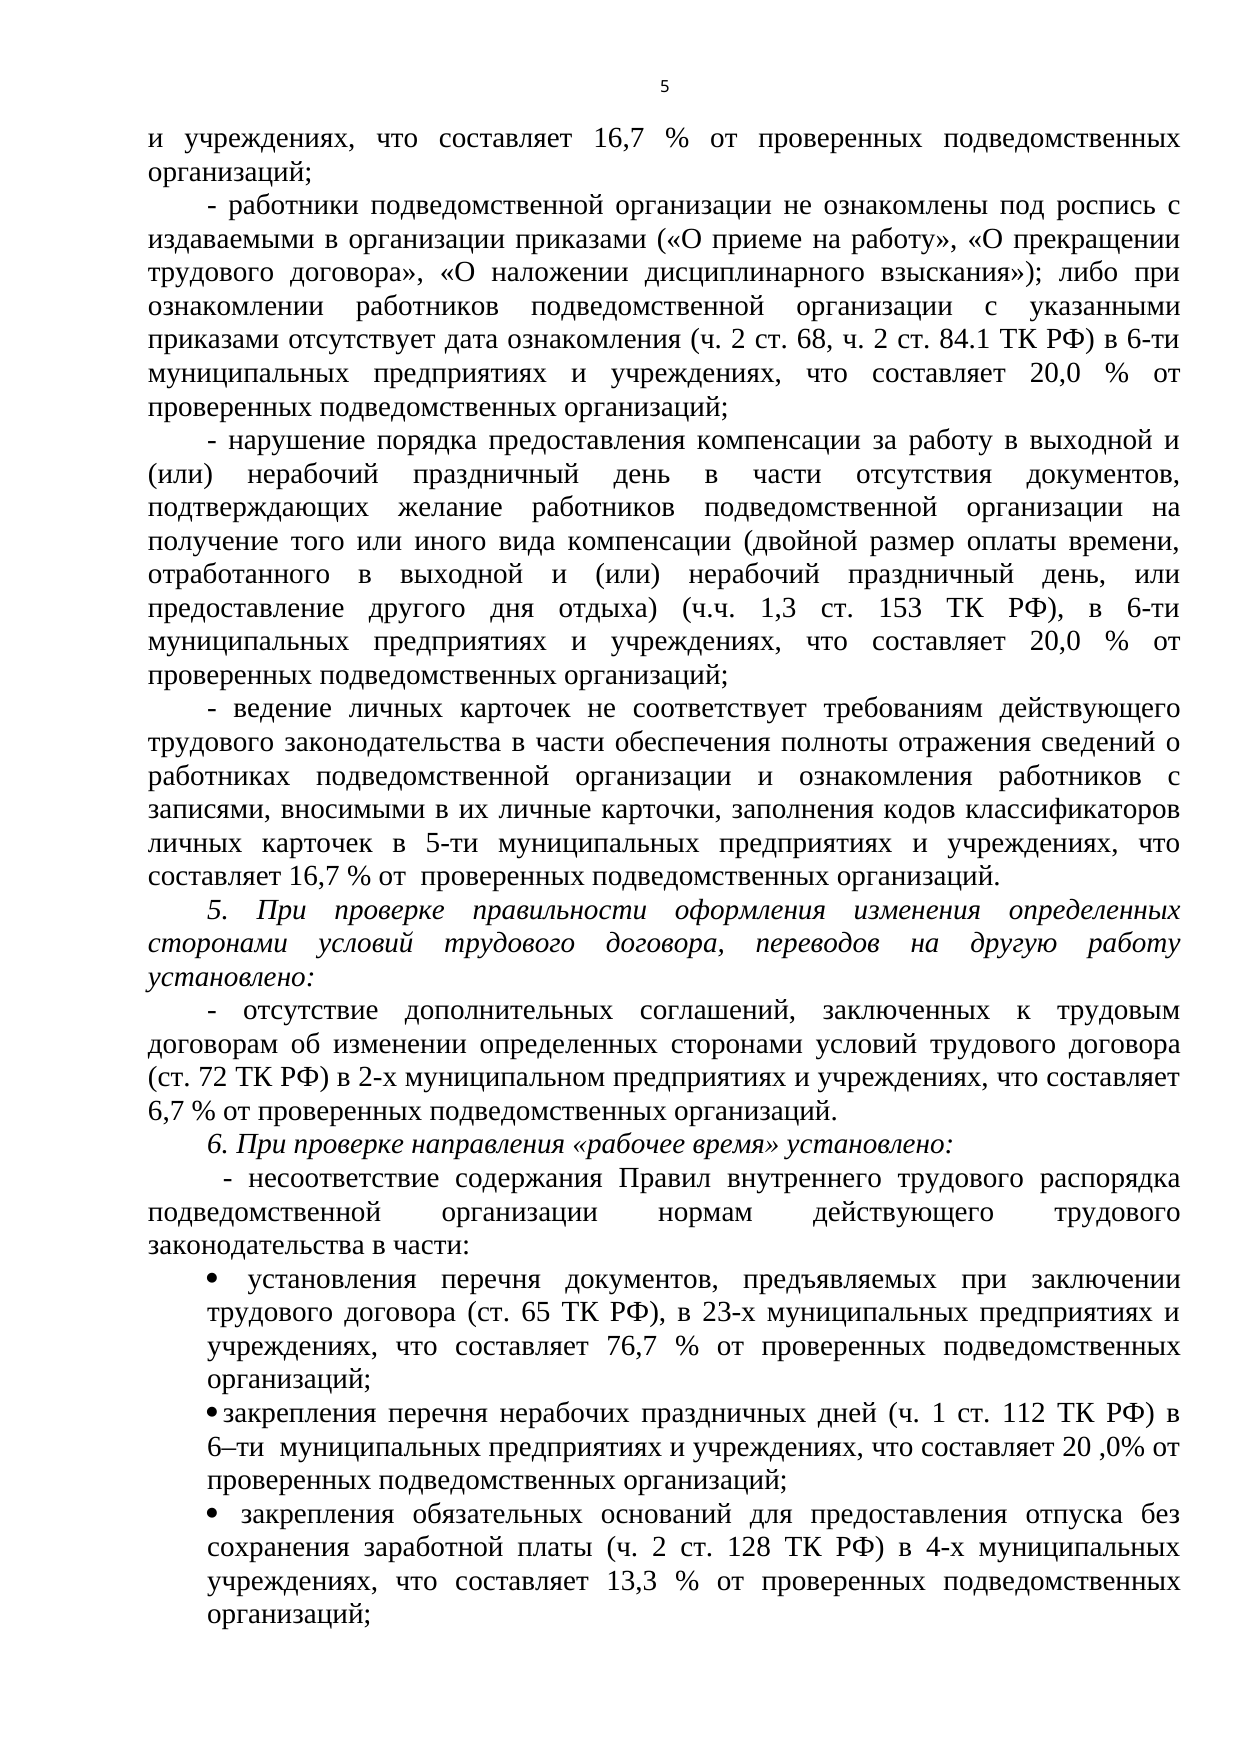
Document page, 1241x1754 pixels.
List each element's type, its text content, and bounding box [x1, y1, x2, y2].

text - отсутствие дополнительных соглашений, заключенных к трудовым договорам об изменении определенных сторонами условий трудового договора (ст. 72 ТК РФ) в 2-х муниципальном предприятиях и учреждениях, что составляет 6,7 % от проверенных подведомственных организаций. [148, 992, 1181, 1127]
text - работники подведомственной организации не ознакомлены под роспись с издаваемыми в организации приказами («О приеме на работу», «О прекращении трудового договора», «О наложении дисциплинарного взыскания»); либо при ознакомлении работников подведомственной организации с указанными приказами отсутствует дата ознакомления (ч. 2 ст. 68, ч. 2 ст. 84.1 ТК РФ) в 6-ти муниципальных предприятиях и учреждениях, что составляет 20,0 % от проверенных подведомственных организаций; [148, 187, 1181, 422]
list закрепления обязательных оснований для предоставления отпуска без сохранения заработной платы (ч. 2 ст. 128 ТК РФ) в 4-х муниципальных учреждениях, что составляет 13,3 % от проверенных подведомственных организаций; [207, 1496, 1181, 1630]
text - ведение личных карточек не соответствует требованиям действующего трудового законодательства в части обеспечения полноты отражения сведений о работниках подведомственной организации и ознакомления работников с записями, вносимыми в их личные карточки, заполнения кодов классификаторов личных карточек в 5-ти муниципальных предприятиях и учреждениях, что составляет 16,7 % от проверенных подведомственных организаций. [148, 691, 1181, 892]
list установления перечня документов, предъявляемых при заключении трудового договора (ст. 65 ТК РФ), в 23-х муниципальных предприятиях и учреждениях, что составляет 76,7 % от проверенных подведомственных организаций; [207, 1261, 1181, 1395]
text 6. При проверке направления «рабочее время» установлено: [148, 1127, 1181, 1160]
text 5. При проверке правильности оформления изменения определенных сторонами условий трудового договора, переводов на другую работу установлено: [148, 892, 1181, 992]
text - нарушение порядка предоставления компенсации за работу в выходной и (или) нерабочий праздничный день в части отсутствия документов, подтверждающих желание работников подведомственной организации на получение того или иного вида компенсации (двойной размер оплаты времени, отработанного в выходной и (или) нерабочий праздничный день, или предоставление другого дня отдыха) (ч.ч. 1,3 ст. 153 ТК РФ), в 6-ти муниципальных предприятиях и учреждениях, что составляет 20,0 % от проверенных подведомственных организаций; [148, 422, 1181, 691]
text - несоответствие содержания Правил внутреннего трудового распорядка подведомственной организации нормам действующего трудового законодательства в части: [148, 1160, 1181, 1261]
list закрепления перечня нерабочих праздничных дней (ч. 1 ст. 112 ТК РФ) в 6–ти муниципальных предприятиях и учреждениях, что составляет 20 ,0% от проверенных подведомственных организаций; [207, 1395, 1181, 1496]
